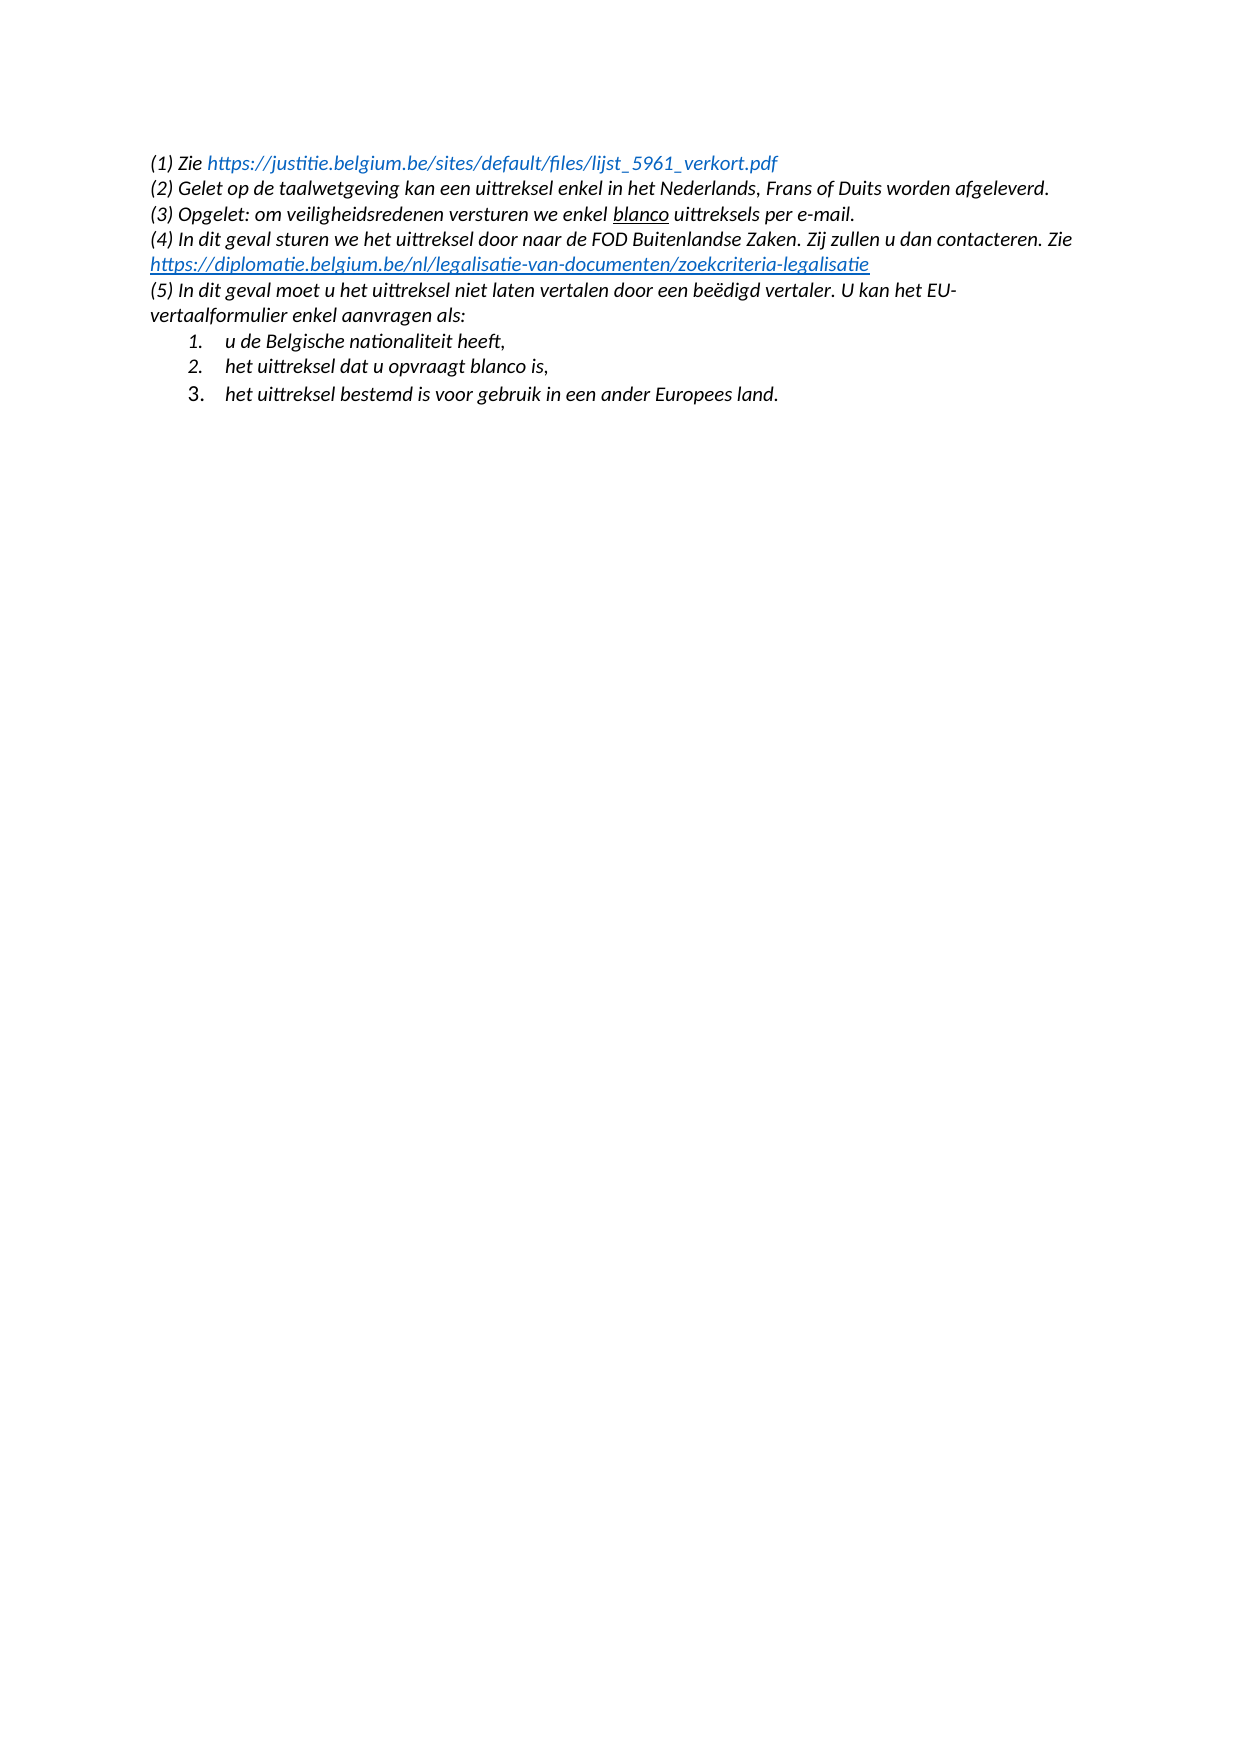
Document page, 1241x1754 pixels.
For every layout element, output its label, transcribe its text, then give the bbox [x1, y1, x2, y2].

text (4) In dit geval sturen we het uittreksel door naar de FOD Buitenlandse Zaken. Zij zullen u dan contacteren. Zie https://diplomatie.belgium.be/nl/legalisatie-van-documenten/zoekcriteria-legalisatie [150, 226, 1090, 277]
list het uittreksel bestemd is voor gebruik in een ander Europees land. [187, 379, 1090, 407]
text (1) Zie https://justitie.belgium.be/sites/default/files/lijst_5961_verkort.pdf [150, 150, 1090, 175]
text (3) Opgelet: om veiligheidsredenen versturen we enkel blanco uittreksels per e-mail. [150, 201, 1090, 226]
text (5) In dit geval moet u het uittreksel niet laten vertalen door een beëdigd vertaler. U kan het EU-vertaalformulier enkel aanvragen als: [150, 277, 1090, 328]
text (2) Gelet op de taalwetgeving kan een uittreksel enkel in het Nederlands, Frans of Duits worden afgeleverd. [150, 175, 1090, 201]
list het uittreksel dat u opvraagt blanco is, [187, 353, 1090, 379]
list u de Belgische nationaliteit heeft, [187, 328, 1090, 353]
